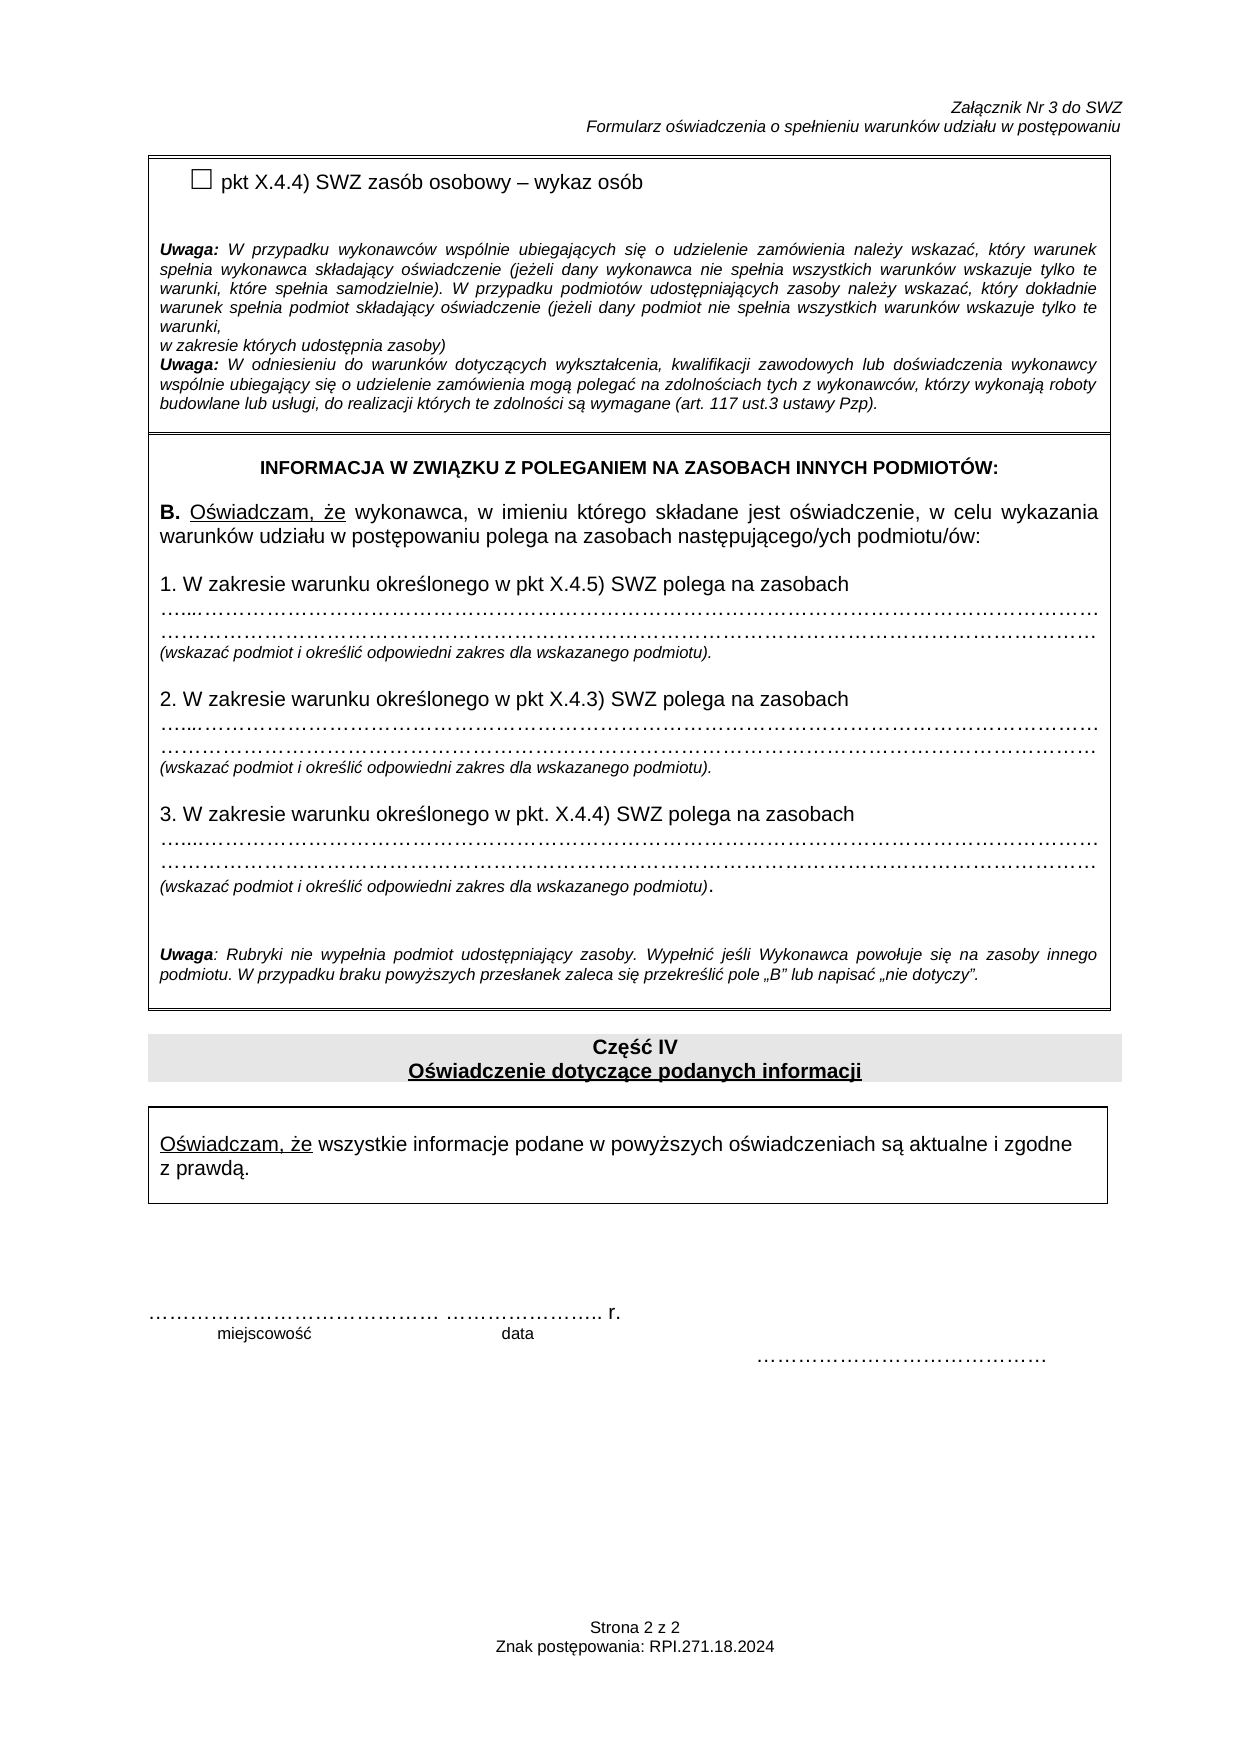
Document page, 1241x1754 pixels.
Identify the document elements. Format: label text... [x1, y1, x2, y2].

table_cell INFORMACJA W ZWIĄZKU Z POLEGANIEM NA ZASOBACH INNYCH PODMIOTÓW: B. Oświadczam, że wykonawca, w imieniu którego składane jest oświadczenie, w celu wykazania warunków udziału w postępowaniu polega na zasobach następującego/ych podmiotu/ów: 1. W zakresie warunku określonego w pkt X.4.5) SWZ polega na zasobach …....………………………………………………………………………………………………………………… ……………………………………………………………………………………………………………………… (wskazać podmiot i określić odpowiedni zakres dla wskazanego podmiotu). 2. W zakresie warunku określonego w pkt X.4.3) SWZ polega na zasobach …....………………………………………………………………………………………………………………… ……………………………………………………………………………………………………………………… (wskazać podmiot i określić odpowiedni zakres dla wskazanego podmiotu). 3. W zakresie warunku określonego w pkt. X.4.4) SWZ polega na zasobach …....………………………………………………………………………………………………………………… ……………………………………………………………………………………………………………………… (wskazać podmiot i określić odpowiedni zakres dla wskazanego podmiotu). Uwaga: Rubryki nie wypełnia podmiot udostępniający zasoby. Wypełnić jeśli Wykonawca powołuje się na zasoby innego podmiotu. W przypadku braku powyższych przesłanek zaleca się przekreślić pole „B” lub napisać „nie dotyczy”. [149, 435, 1110, 1007]
text Oświadczenie dotyczące podanych informacji [148, 1058, 1122, 1082]
text miejscowość data [148, 1324, 1122, 1343]
text …………………………………… [665, 1343, 1122, 1367]
table_header Oświadczam, że wszystkie informacje podane w powyższych oświadczeniach są aktualne i zgodne z prawdą. [149, 1108, 1107, 1203]
text Część IV [148, 1034, 1122, 1058]
text …………………………………… ………………….. r. [148, 1300, 1122, 1324]
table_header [149, 159, 1110, 432]
